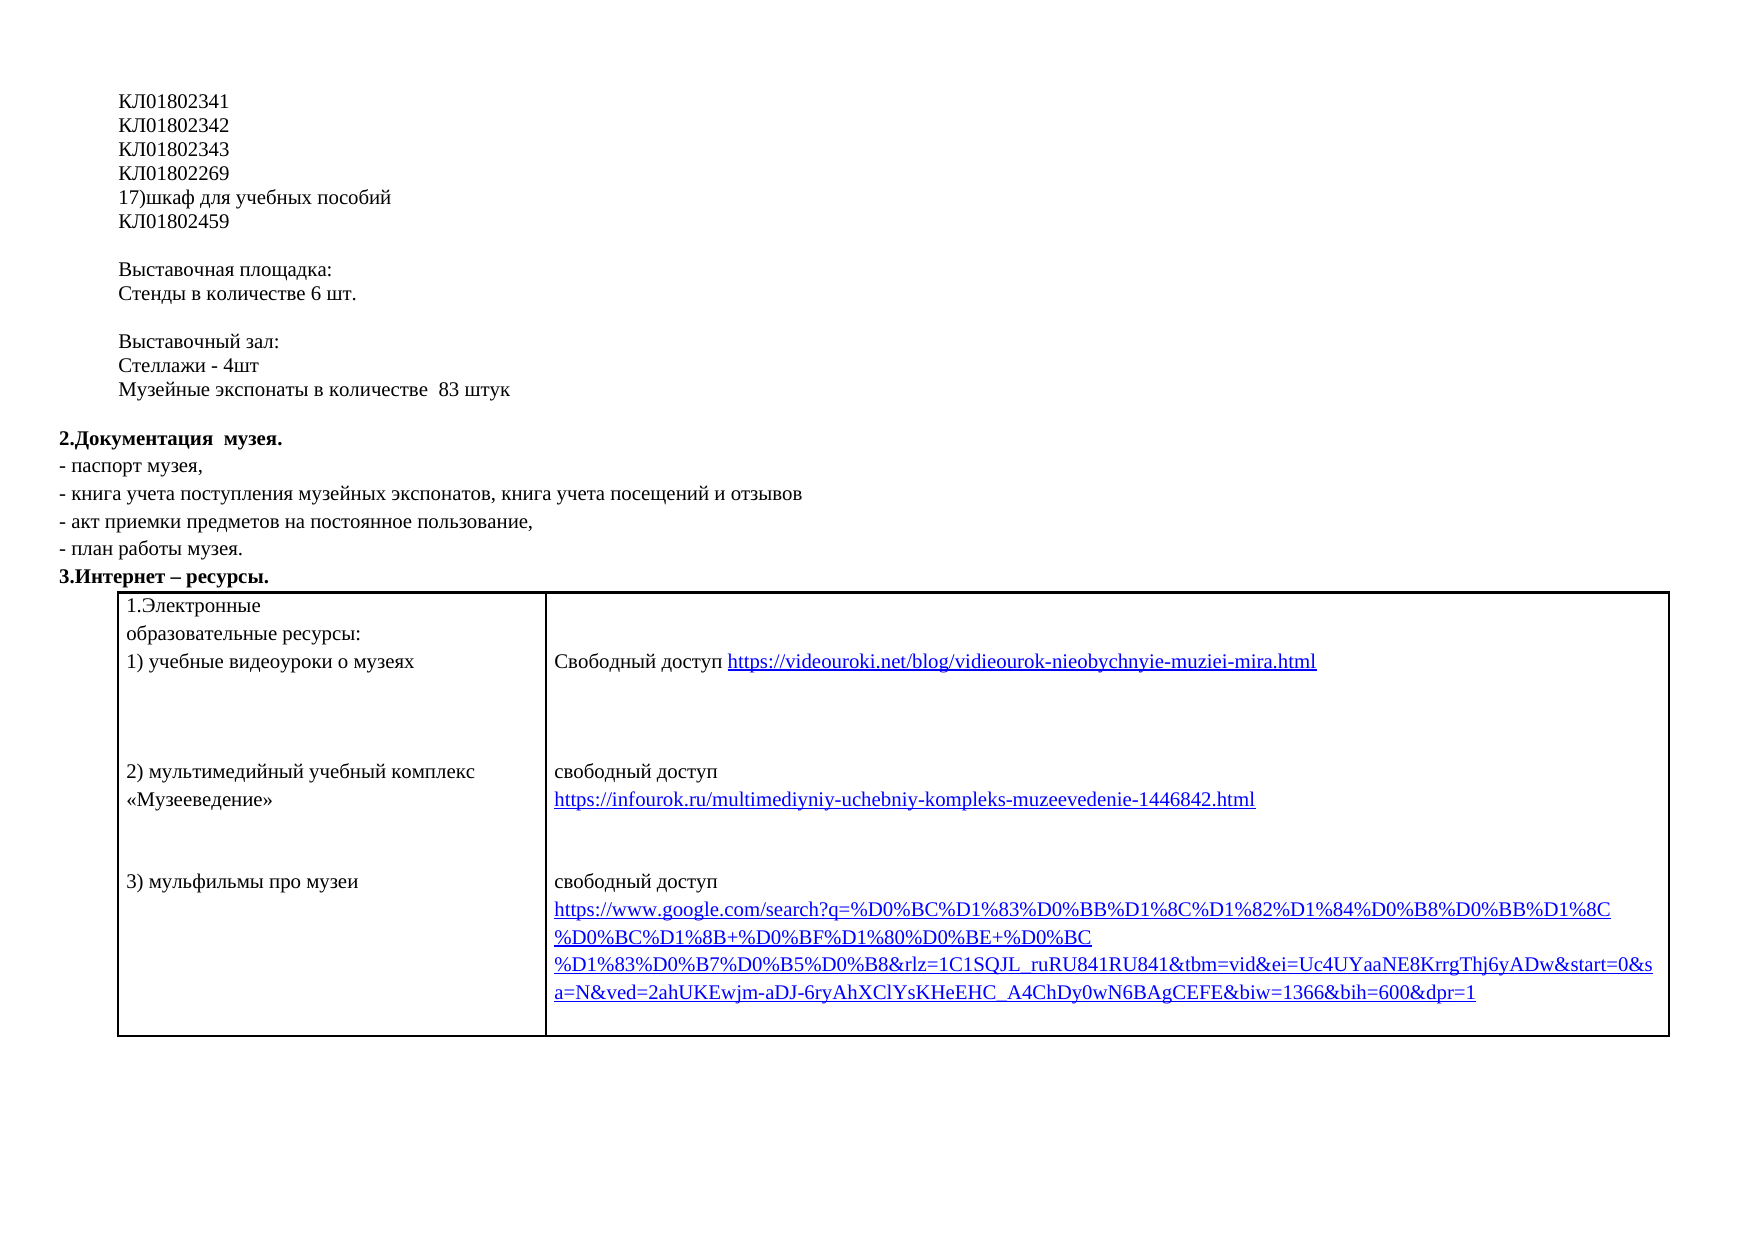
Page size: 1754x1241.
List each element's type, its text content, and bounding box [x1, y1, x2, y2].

text КЛ01802269 [118, 161, 1636, 185]
text Стенды в количестве 6 шт. [118, 281, 1636, 305]
text Выставочный зал: [118, 329, 1636, 353]
text - книга учета поступления музейных экспонатов, книга учета посещений и отзывов [59, 481, 1636, 505]
text Выставочная площадка: [118, 257, 1636, 281]
text - паспорт музея, [59, 453, 1636, 477]
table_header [119, 594, 545, 1035]
text Стеллажи - 4шт [118, 353, 1636, 377]
text 2.Документация музея. [59, 426, 1636, 450]
text КЛ01802343 [118, 137, 1636, 161]
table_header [547, 594, 1668, 1035]
text 3.Интернет – ресурсы. [59, 564, 1636, 588]
text - акт приемки предметов на постоянное пользование, [59, 508, 1636, 533]
text КЛ01802341 [118, 88, 1636, 113]
text 17)шкаф для учебных пособий [118, 185, 1636, 209]
text Музейные экспонаты в количестве 83 штук [118, 377, 1636, 401]
text КЛ01802342 [118, 113, 1636, 137]
text - план работы музея. [59, 536, 1636, 560]
text КЛ01802459 [118, 209, 1636, 233]
